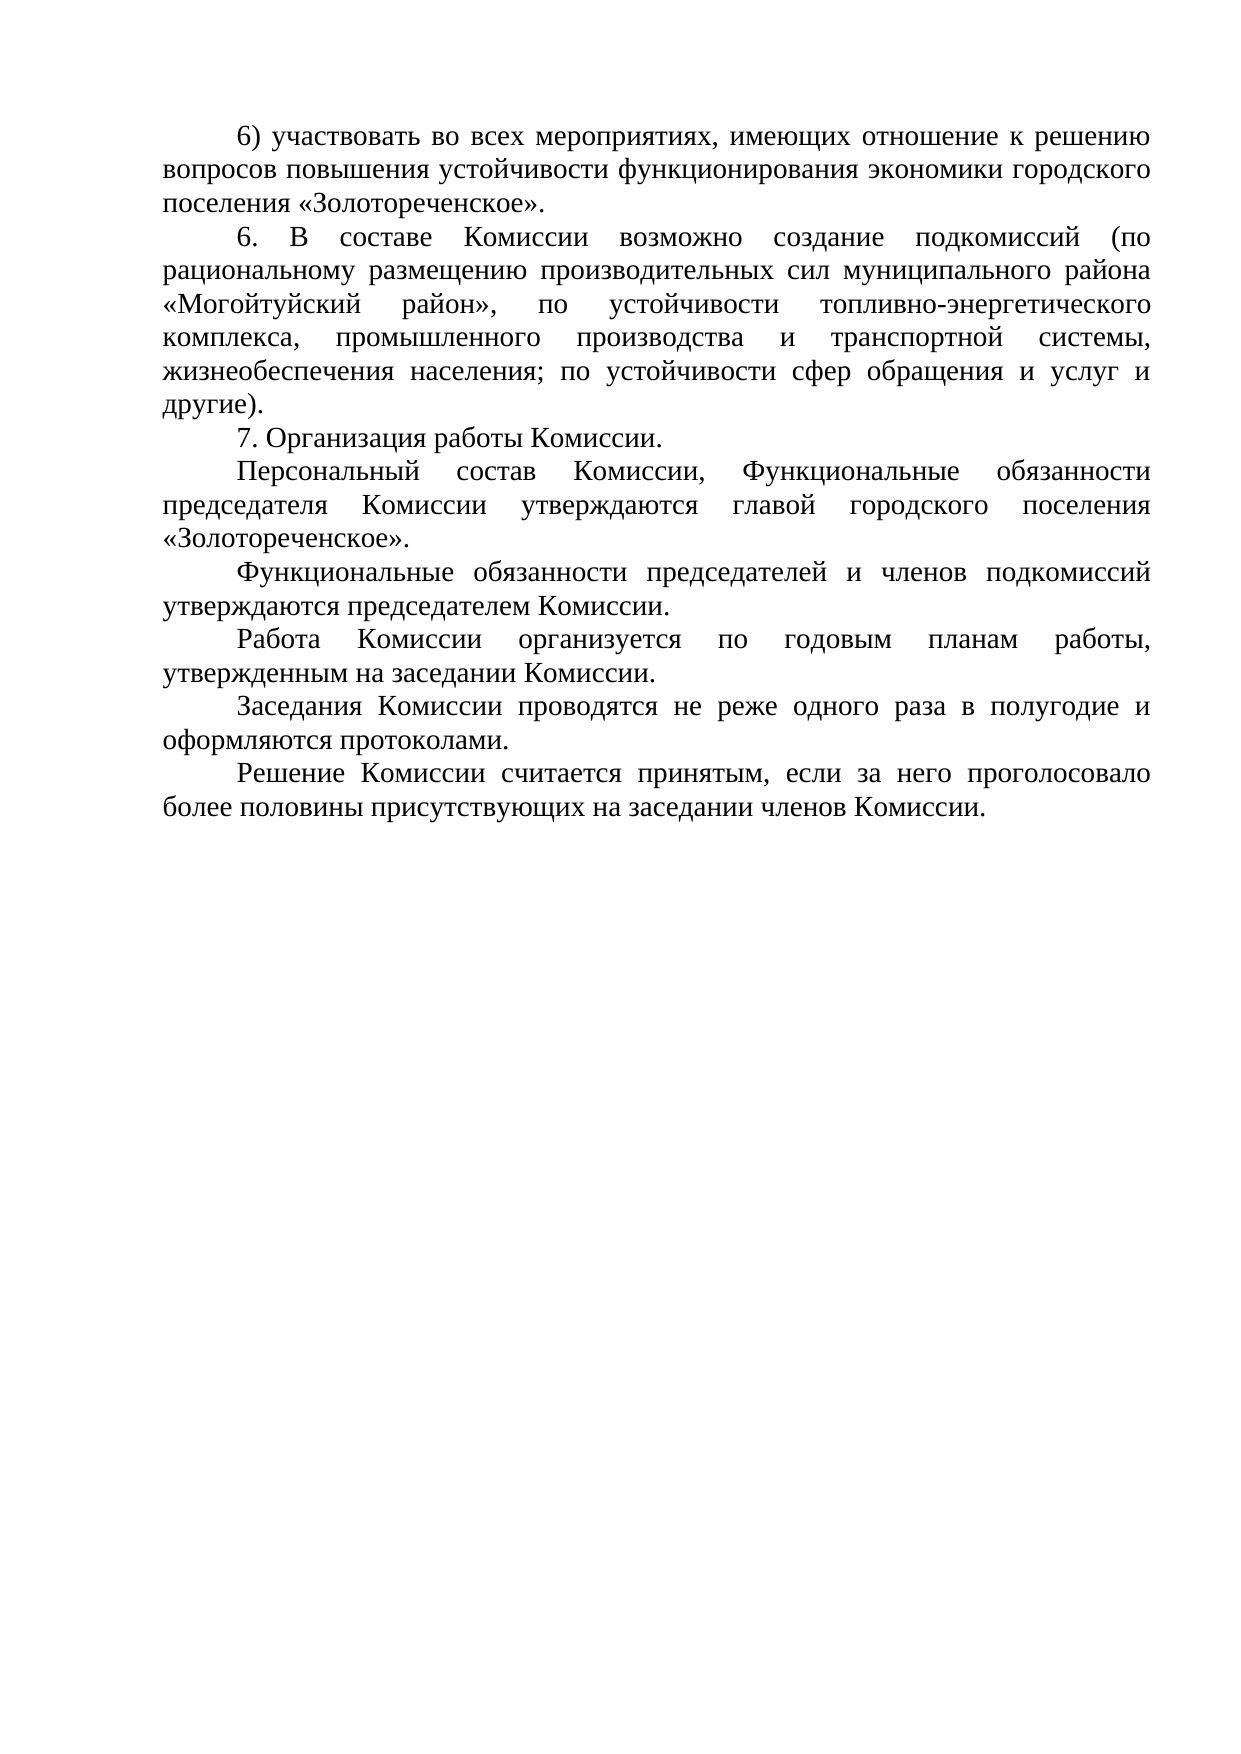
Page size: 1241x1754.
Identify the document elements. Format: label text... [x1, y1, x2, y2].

text Решение Комиссии считается принятым, если за него проголосовало более половины присутствующих на заседании членов Комиссии. [162, 755, 1152, 822]
text Заседания Комиссии проводятся не реже одного раза в полугодие и оформляются протоколами. [162, 688, 1152, 755]
text Персональный состав Комиссии, Функциональные обязанности председателя Комиссии утверждаются главой городского поселения «Золотореченское». [162, 453, 1152, 554]
subtitle 6. В составе Комиссии возможно создание подкомиссий (по рациональному размещению производительных сил муниципального района «Могойтуйский район», по устойчивости топливно-энергетического комплекса, промышленного производства и транспортной системы, жизнеобеспечения населения; по устойчивости сфер обращения и услуг и другие). [162, 219, 1152, 420]
text Работа Комиссии организуется по годовым планам работы, утвержденным на заседании Комиссии. [162, 621, 1152, 688]
text 6) участвовать во всех мероприятиях, имеющих отношение к решению вопросов повышения устойчивости функционирования экономики городского поселения «Золотореченское». [162, 118, 1152, 219]
subtitle 7. Организация работы Комиссии. [162, 420, 1152, 453]
text Функциональные обязанности председателей и членов подкомиссий утверждаются председателем Комиссии. [162, 554, 1152, 621]
